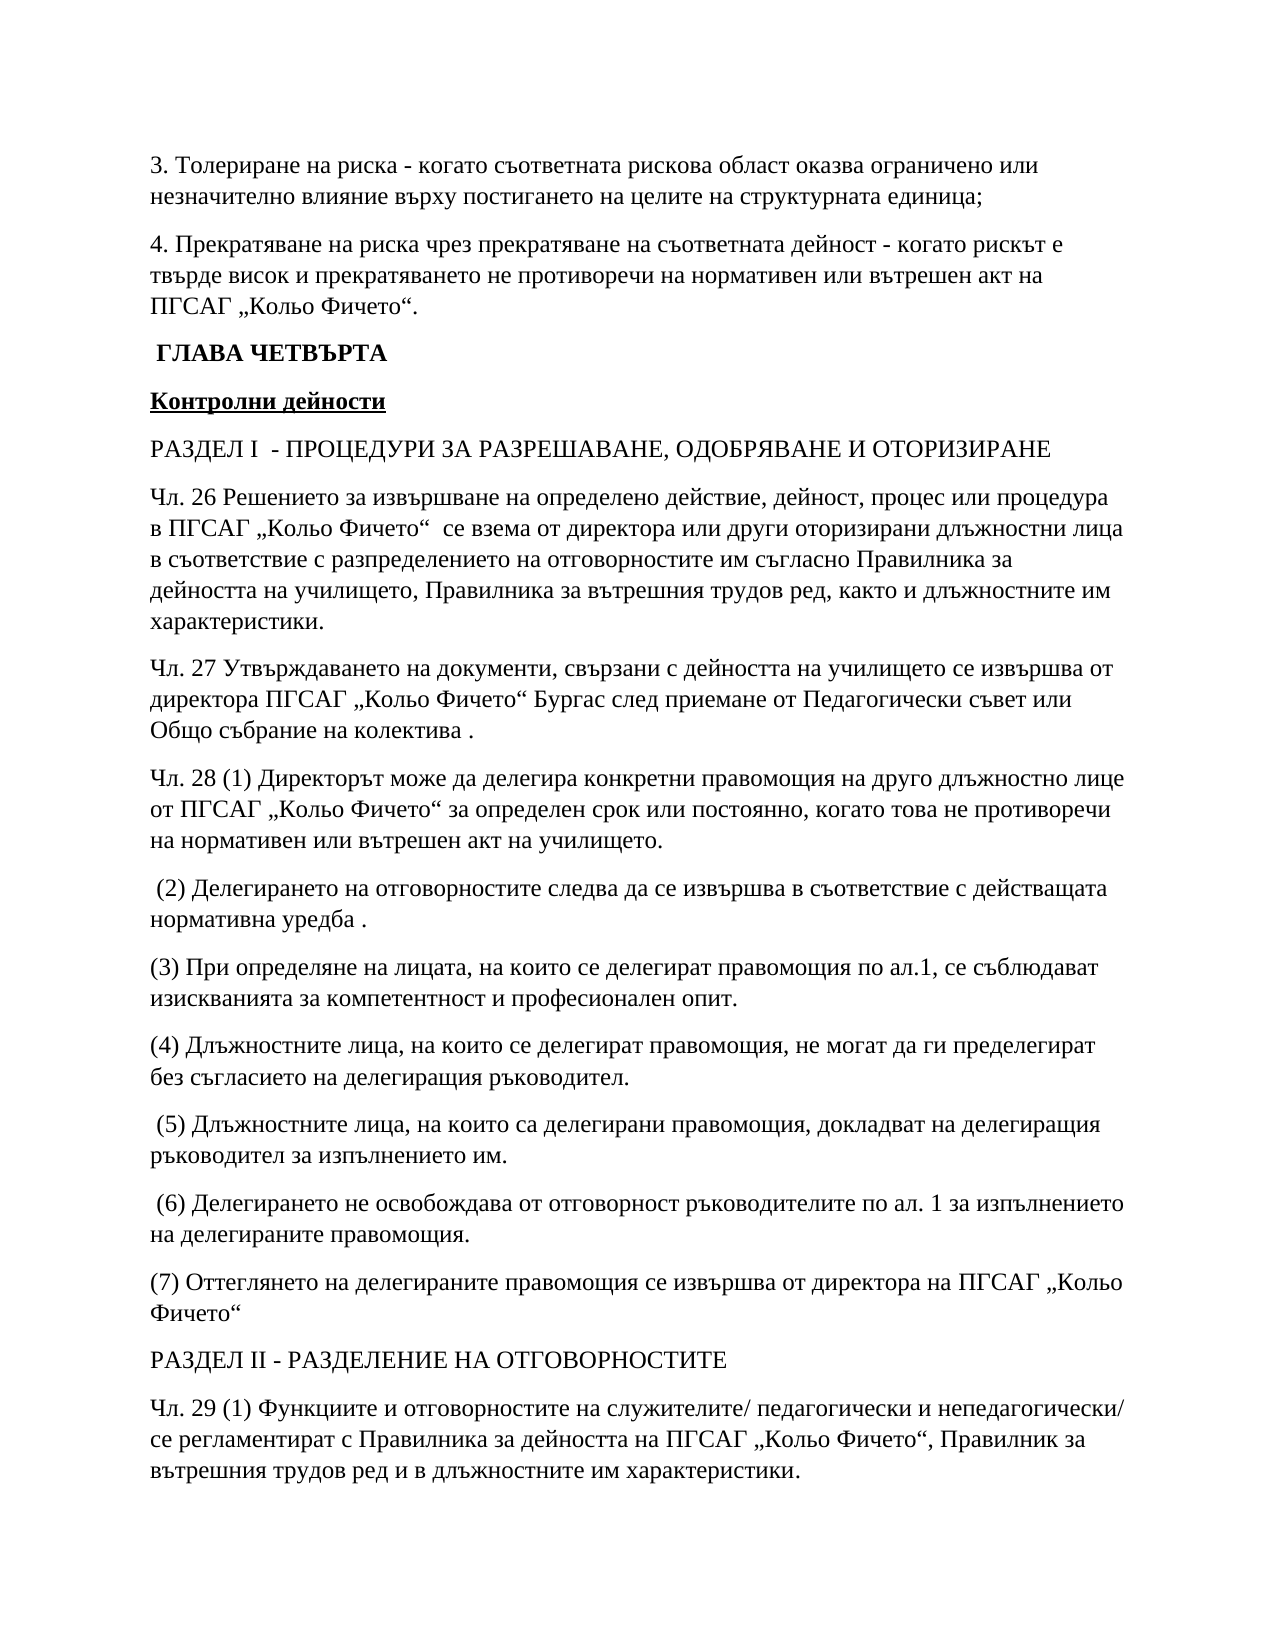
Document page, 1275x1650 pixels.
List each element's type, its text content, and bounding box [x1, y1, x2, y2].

text Чл. 27 Утвърждаването на документи, свързани с дейността на училището се извършва от директора ПГСАГ „Кольо Фичето“ Бургас след приемане от Педагогически съвет или Общо събрание на колектива . [150, 653, 1125, 744]
text Чл. 26 Решението за извършване на определено действие, дейност, процес или процедура в ПГСАГ „Кольо Фичето“ се взема от директора или други оторизирани длъжностни лица в съответствие с разпределението на отговорностите им съгласно Правилника за дейността на училището, Правилника за вътрешния трудов ред, както и длъжностните им характеристики. [150, 482, 1125, 634]
text (2) Делегирането на отговорностите следва да се извършва в съответствие с действащата нормативна уредба . [150, 873, 1125, 933]
text РАЗДЕЛ I - ПРОЦЕДУРИ ЗА РАЗРЕШАВАНЕ, ОДОБРЯВАНЕ И ОТОРИЗИРАНЕ [150, 434, 1125, 463]
text Контролни дейности [150, 386, 1125, 415]
text (5) Длъжностните лица, на които са делегирани правомощия, докладват на делегиращия ръководител за изпълнението им. [150, 1109, 1125, 1169]
text (6) Делегирането не освобождава от отговорност ръководителите по ал. 1 за изпълнението на делегираните правомощия. [150, 1188, 1125, 1248]
text (4) Длъжностните лица, на които се делегират правомощия, не могат да ги пределегират без съгласието на делегиращия ръководител. [150, 1031, 1125, 1090]
text 4. Прекратяване на риска чрез прекратяване на съответната дейност - когато рискът е твърде висок и прекратяването не противоречи на нормативен или вътрешен акт на ПГСАГ „Кольо Фичето“. [150, 229, 1125, 319]
text (7) Оттеглянето на делегираните правомощия се извършва от директора на ПГСАГ „Кольо Фичето“ [150, 1267, 1125, 1327]
text РАЗДЕЛ II - РАЗДЕЛЕНИЕ НА ОТГОВОРНОСТИТЕ [150, 1346, 1125, 1374]
text Чл. 29 (1) Функциите и отговорностите на служителите/ педагогически и непедагогически/ се регламентират с Правилника за дейността на ПГСАГ „Кольо Фичето“, Правилник за вътрешния трудов ред и в длъжностните им характеристики. [150, 1393, 1125, 1484]
text ГЛАВА ЧЕТВЪРТА [150, 338, 1125, 367]
text (3) При определяне на лицата, на които се делегират правомощия по ал.1, се съблюдават изискванията за компетентност и професионален опит. [150, 952, 1125, 1012]
text Чл. 28 (1) Директорът може да делегира конкретни правомощия на друго длъжностно лице от ПГСАГ „Кольо Фичето“ за определен срок или постоянно, когато това не противоречи на нормативен или вътрешен акт на училището. [150, 763, 1125, 854]
text 3. Толериране на риска - когато съответната рискова област оказва ограничено или незначително влияние върху постигането на целите на структурната единица; [150, 150, 1125, 210]
